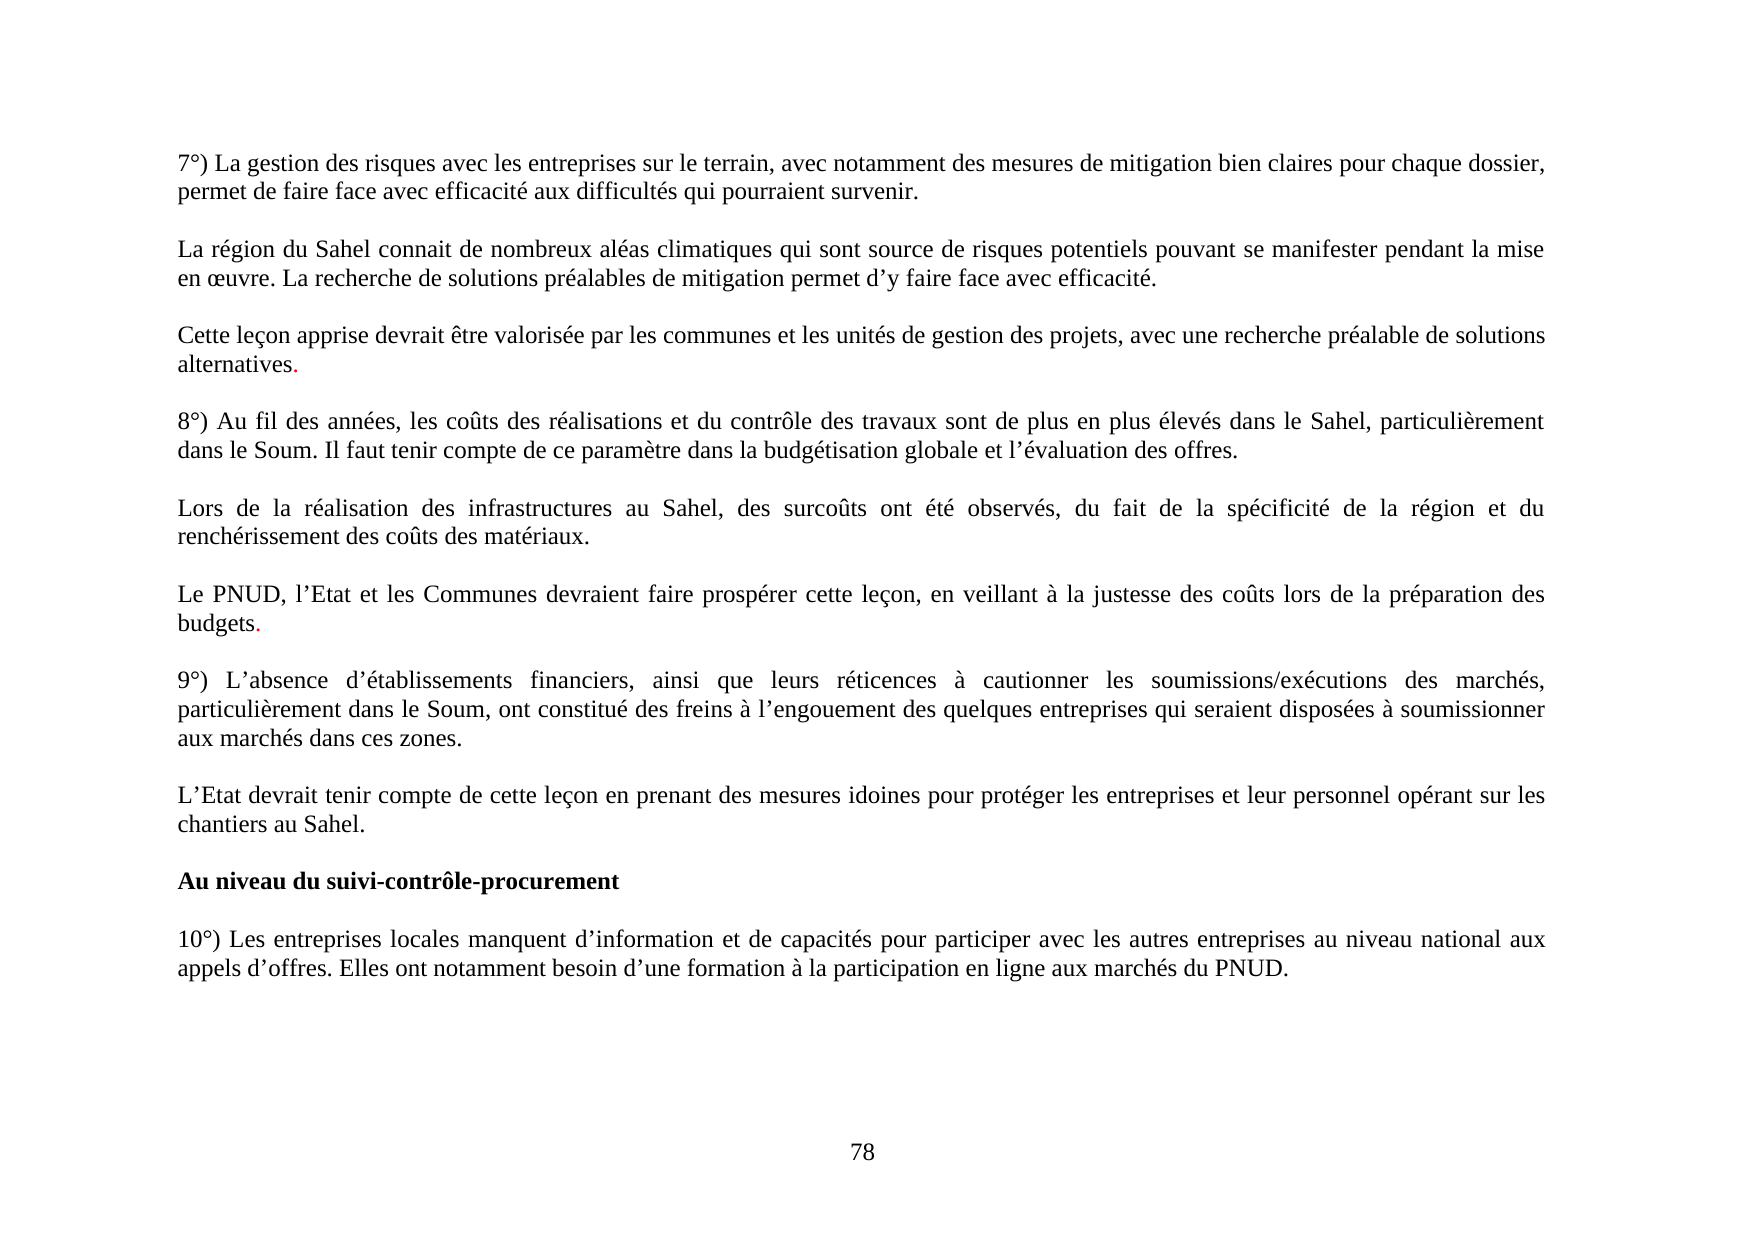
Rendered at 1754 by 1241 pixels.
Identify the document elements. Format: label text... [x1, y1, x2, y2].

text Lors de la réalisation des infrastructures au Sahel, des surcoûts ont été observés, du fait de la spécificité de la région et du renchérissement des coûts des matériaux. [177, 493, 1547, 550]
text 10°) Les entreprises locales manquent d’information et de capacités pour participer avec les autres entreprises au niveau national aux appels d’offres. Elles ont notamment besoin d’une formation à la participation en ligne aux marchés du PNUD. [177, 924, 1547, 981]
text 9°) L’absence d’établissements financiers, ainsi que leurs réticences à cautionner les soumissions/exécutions des marchés, particulièrement dans le Soum, ont constitué des freins à l’engouement des quelques entreprises qui seraient disposées à soumissionner aux marchés dans ces zones. [177, 665, 1547, 751]
text Le PNUD, l’Etat et les Communes devraient faire prospérer cette leçon, en veillant à la justesse des coûts lors de la préparation des budgets. [177, 579, 1547, 636]
text L’Etat devrait tenir compte de cette leçon en prenant des mesures idoines pour protéger les entreprises et leur personnel opérant sur les chantiers au Sahel. [177, 780, 1547, 838]
text 8°) Au fil des années, les coûts des réalisations et du contrôle des travaux sont de plus en plus élevés dans le Sahel, particulièrement dans le Soum. Il faut tenir compte de ce paramètre dans la budgétisation globale et l’évaluation des offres. [177, 406, 1547, 464]
text La région du Sahel connait de nombreux aléas climatiques qui sont source de risques potentiels pouvant se manifester pendant la mise en œuvre. La recherche de solutions préalables de mitigation permet d’y faire face avec efficacité. [177, 234, 1547, 291]
text Au niveau du suivi-contrôle-procurement [177, 866, 1547, 895]
text 7°) La gestion des risques avec les entreprises sur le terrain, avec notamment des mesures de mitigation bien claires pour chaque dossier, permet de faire face avec efficacité aux difficultés qui pourraient survenir. [177, 148, 1547, 205]
text Cette leçon apprise devrait être valorisée par les communes et les unités de gestion des projets, avec une recherche préalable de solutions alternatives. [177, 320, 1547, 378]
